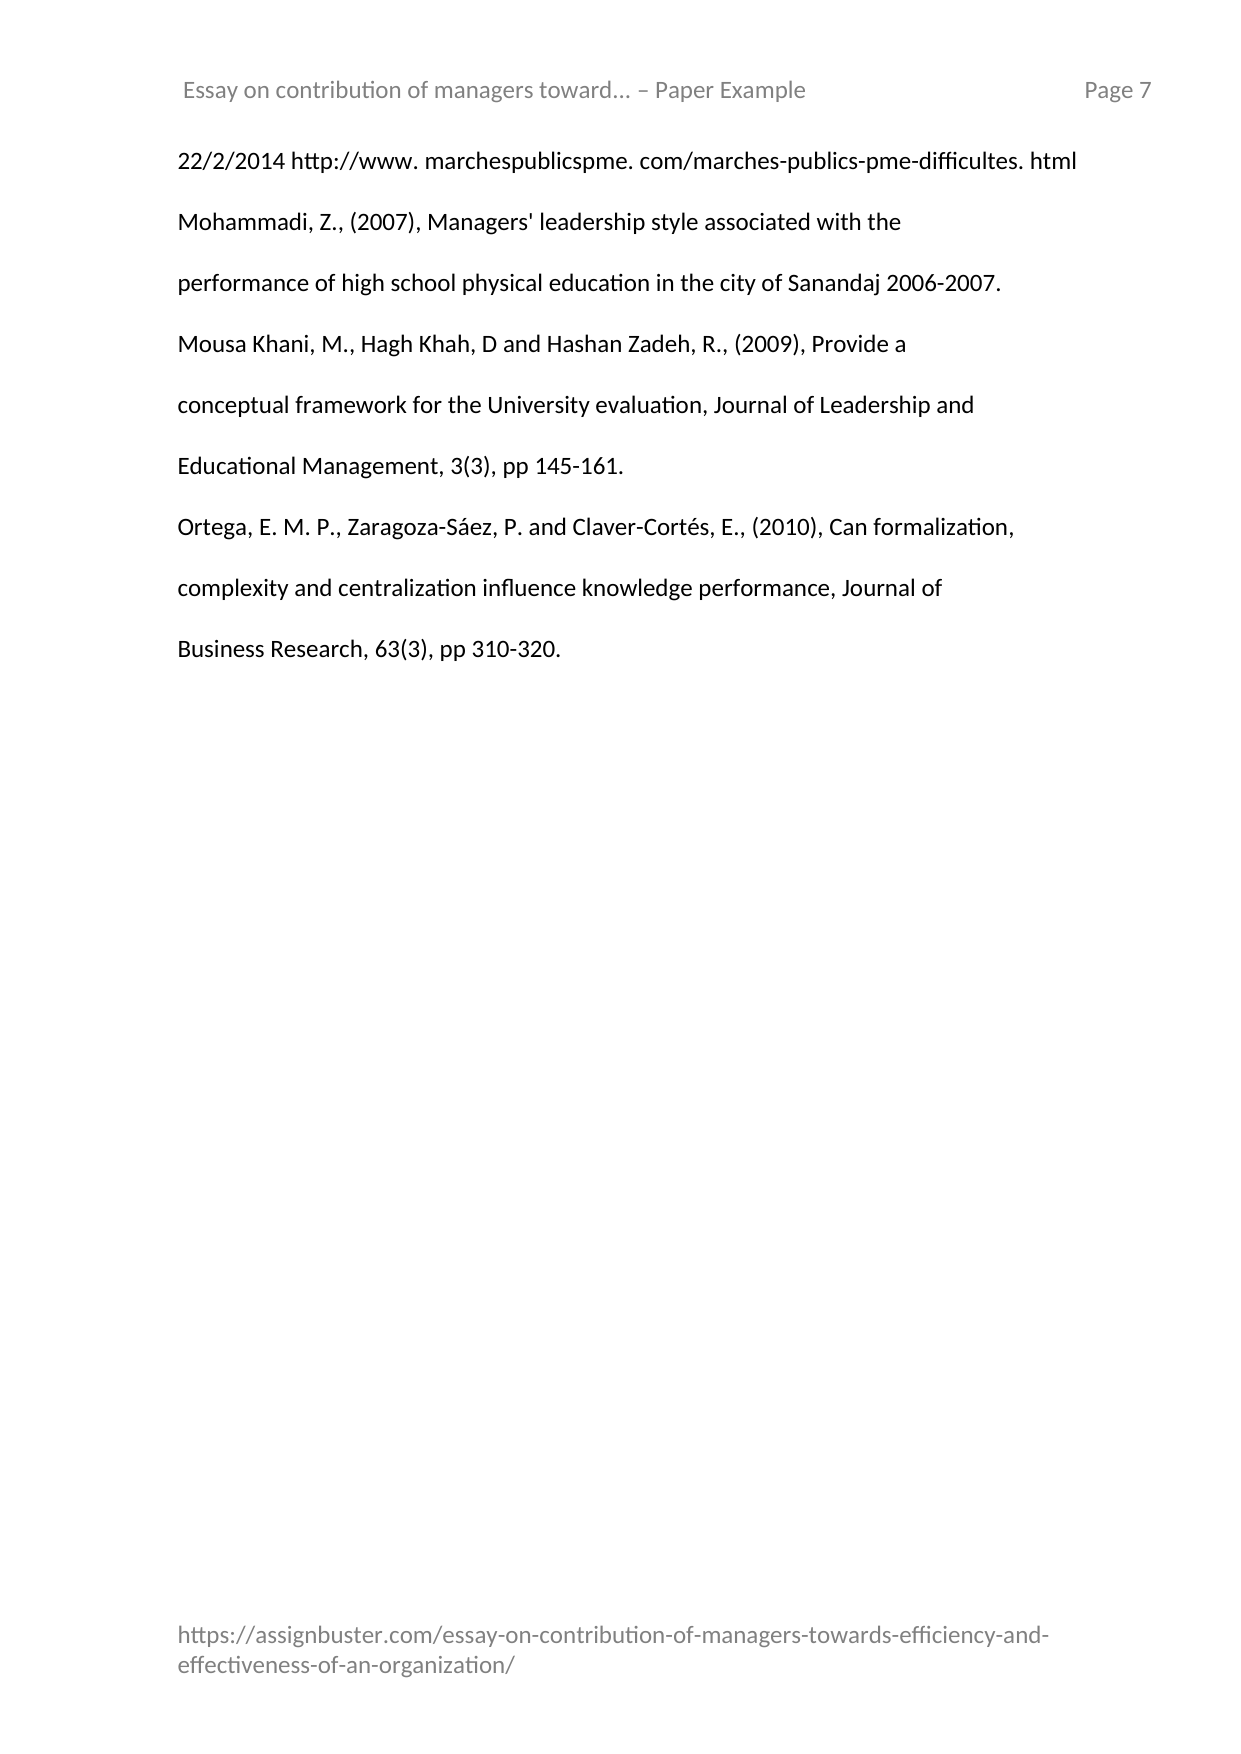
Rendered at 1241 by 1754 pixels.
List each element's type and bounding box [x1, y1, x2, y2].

text [177, 145, 1152, 664]
